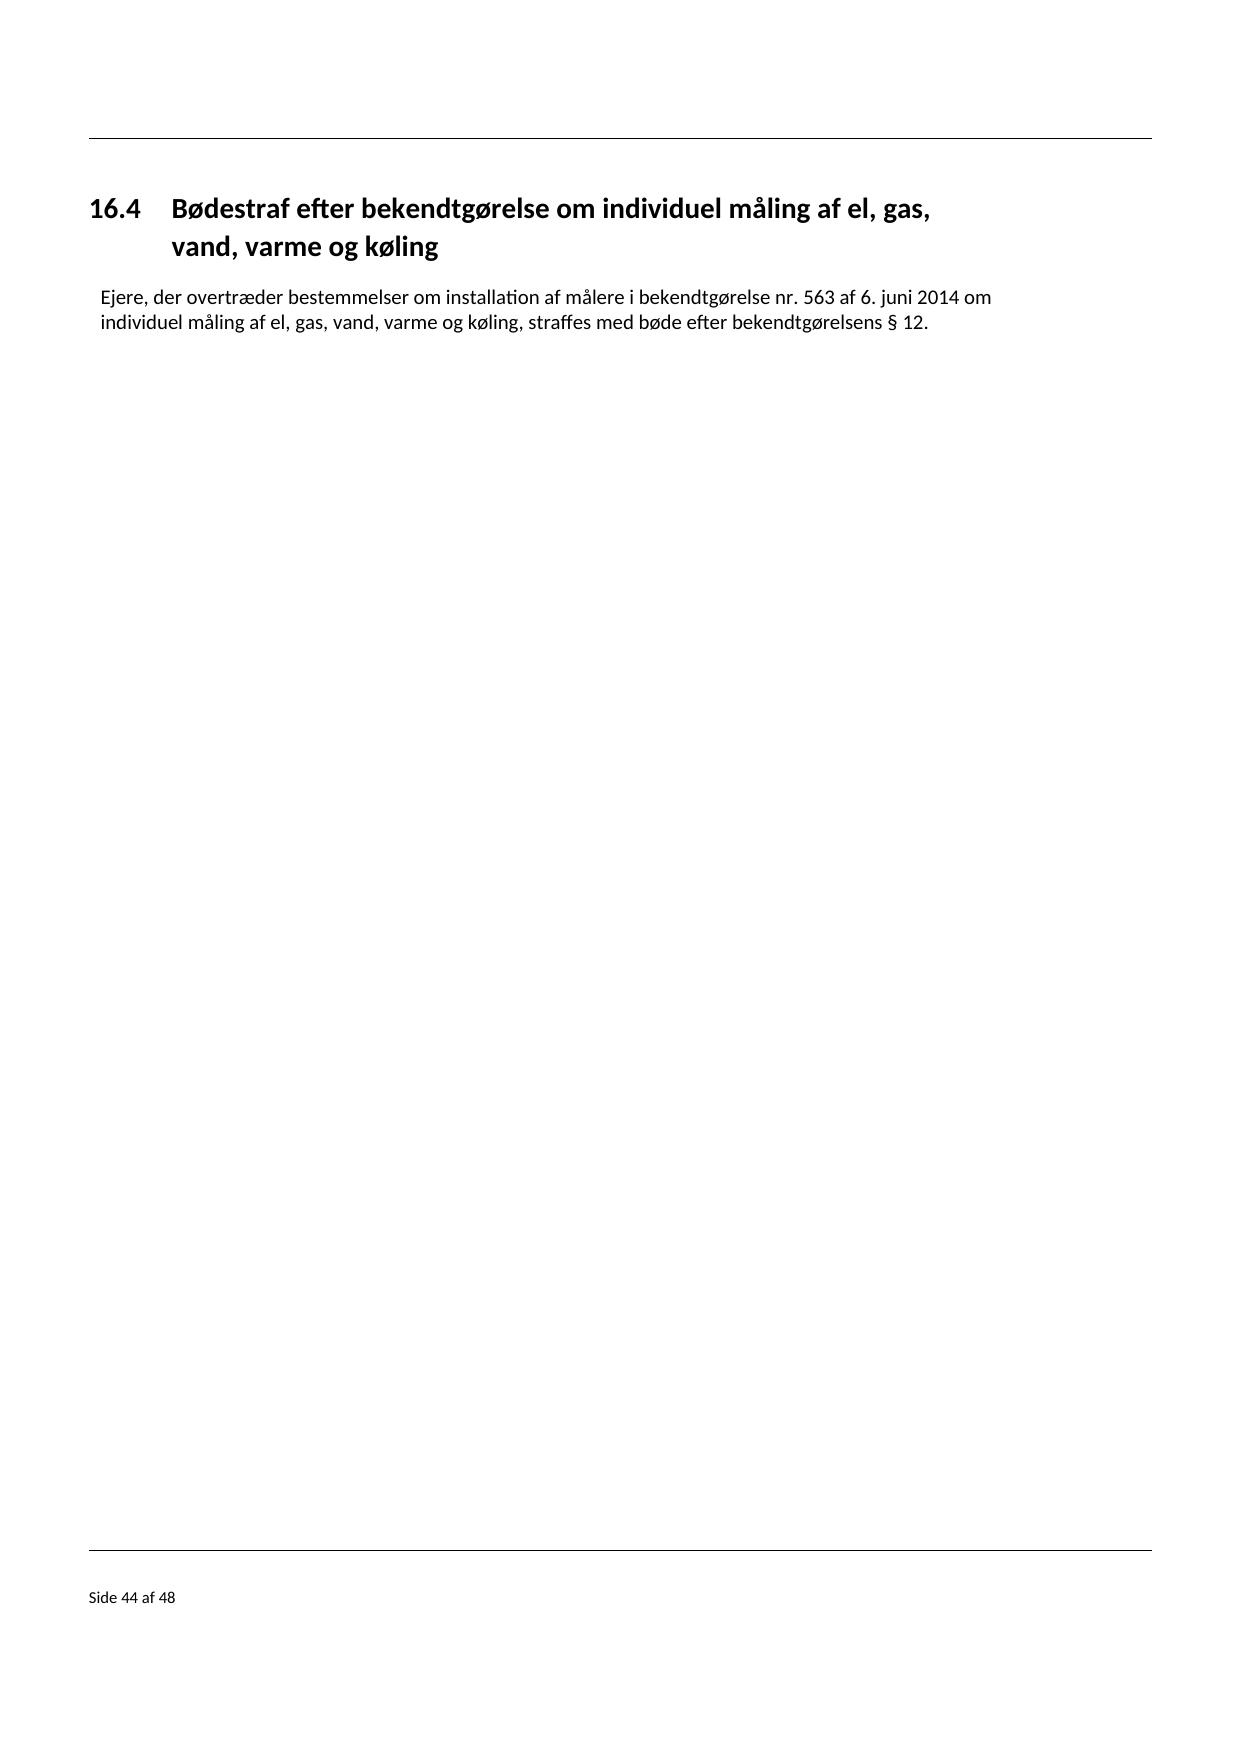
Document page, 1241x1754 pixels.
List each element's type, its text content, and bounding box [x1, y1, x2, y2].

subtitle Bødestraf efter bekendtgørelse om individuel måling af el, gas, vand, varme og køling [89, 188, 1004, 263]
text Ejere, der overtræder bestemmelser om installation af målere i bekendtgørelse nr. 563 af 6. juni 2014 om individuel måling af el, gas, vand, varme og køling, straffes med bøde efter bekendtgørelsens § 12. [100, 284, 1004, 335]
